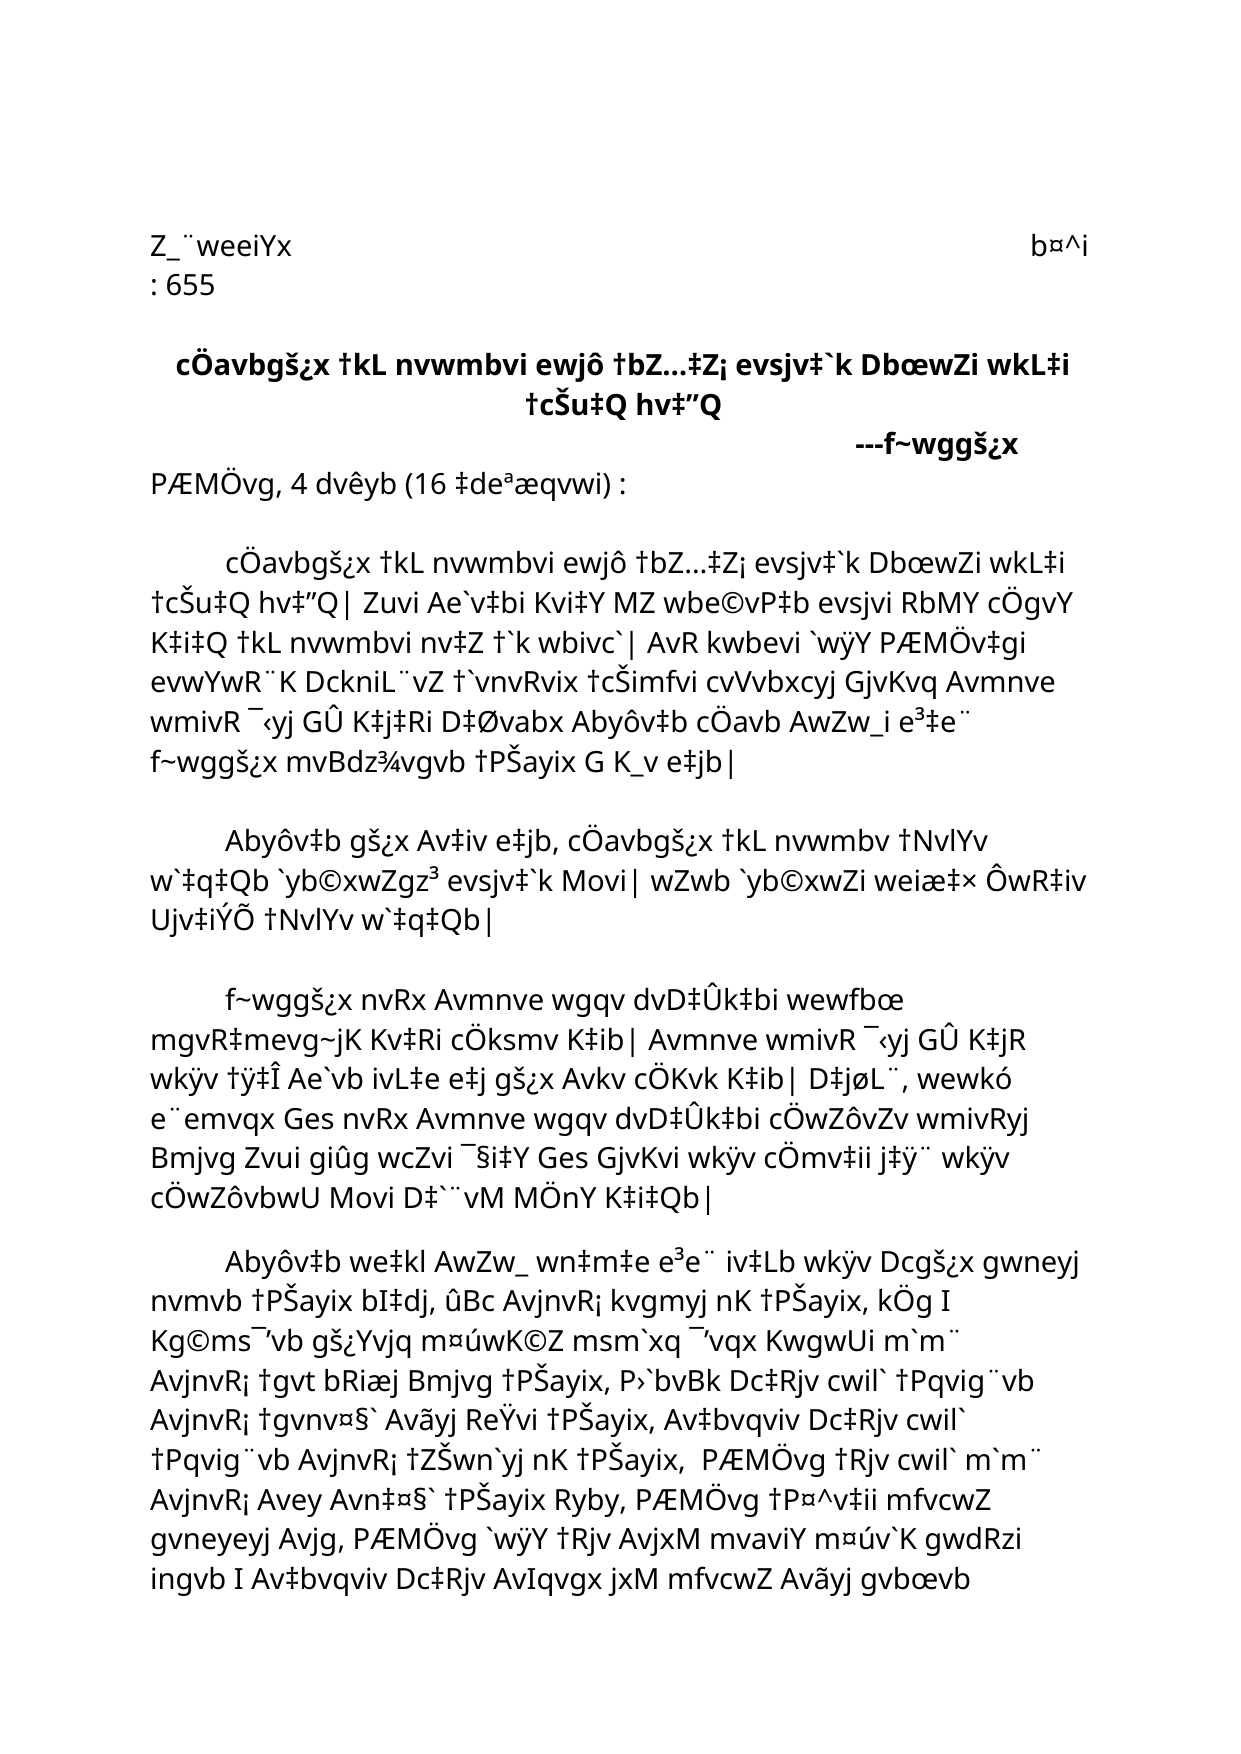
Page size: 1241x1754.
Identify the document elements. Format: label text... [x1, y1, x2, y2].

text Abyôv‡b gš¿x Av‡iv e‡jb, cÖavbgš¿x †kL nvwmbv †NvlYv w`‡q‡Qb `yb©xwZgz³ evsjv‡`k Movi| wZwb `yb©xwZi weiæ‡× ÔwR‡iv Ujv‡iÝÕ †NvlYv w`‡q‡Qb| [150, 820, 1096, 939]
text f~wggš¿x nvRx Avmnve wgqv dvD‡Ûk‡bi wewfbœ mgvR‡mevg~jK Kv‡Ri cÖksmv K‡ib| Avmnve wmivR ¯‹yj GÛ K‡jR wkÿv †ÿ‡Î Ae`vb ivL‡e e‡j gš¿x Avkv cÖKvk K‡ib| D‡jøL¨, wewkó e¨emvqx Ges nvRx Avmnve wgqv dvD‡Ûk‡bi cÖwZôvZv wmivRyj Bmjvg Zvui giûg wcZvi ¯§i‡Y Ges GjvKvi wkÿv cÖmv‡ii j‡ÿ¨ wkÿv cÖwZôvbwU Movi D‡`¨vM MÖnY K‡i‡Qb| [150, 979, 1096, 1217]
text cÖavbgš¿x †kL nvwmbvi ewjô †bZ…‡Z¡ evsjv‡`k DbœwZi wkL‡i †cŠu‡Q hv‡”Q| Zuvi Ae`v‡bi Kvi‡Y MZ wbe©vP‡b evsjvi RbMY cÖgvY K‡i‡Q †kL nvwmbvi nv‡Z †`k wbivc`| AvR kwbevi `wÿY PÆMÖv‡gi evwYwR¨K DckniL¨vZ †`vnvRvix †cŠimfvi cvVvbxcyj GjvKvq Avmnve wmivR ¯‹yj GÛ K‡j‡Ri D‡Øvabx Abyôv‡b cÖavb AwZw_i e³‡e¨ f~wggš¿x mvBdz¾vgvb †PŠayix G K_v e‡jb| [150, 542, 1096, 781]
text Z_¨weeiYx b¤^i : 655 [150, 225, 1096, 304]
text cÖavbgš¿x †kL nvwmbvi ewjô †bZ…‡Z¡ evsjv‡`k DbœwZi wkL‡i †cŠu‡Q hv‡”Q [150, 344, 1096, 423]
text PÆMÖvg, 4 dvêyb (16 ‡deªæqvwi) : [150, 463, 1096, 503]
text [150, 1241, 1096, 1598]
text ---f~wggš¿x [150, 423, 1096, 463]
